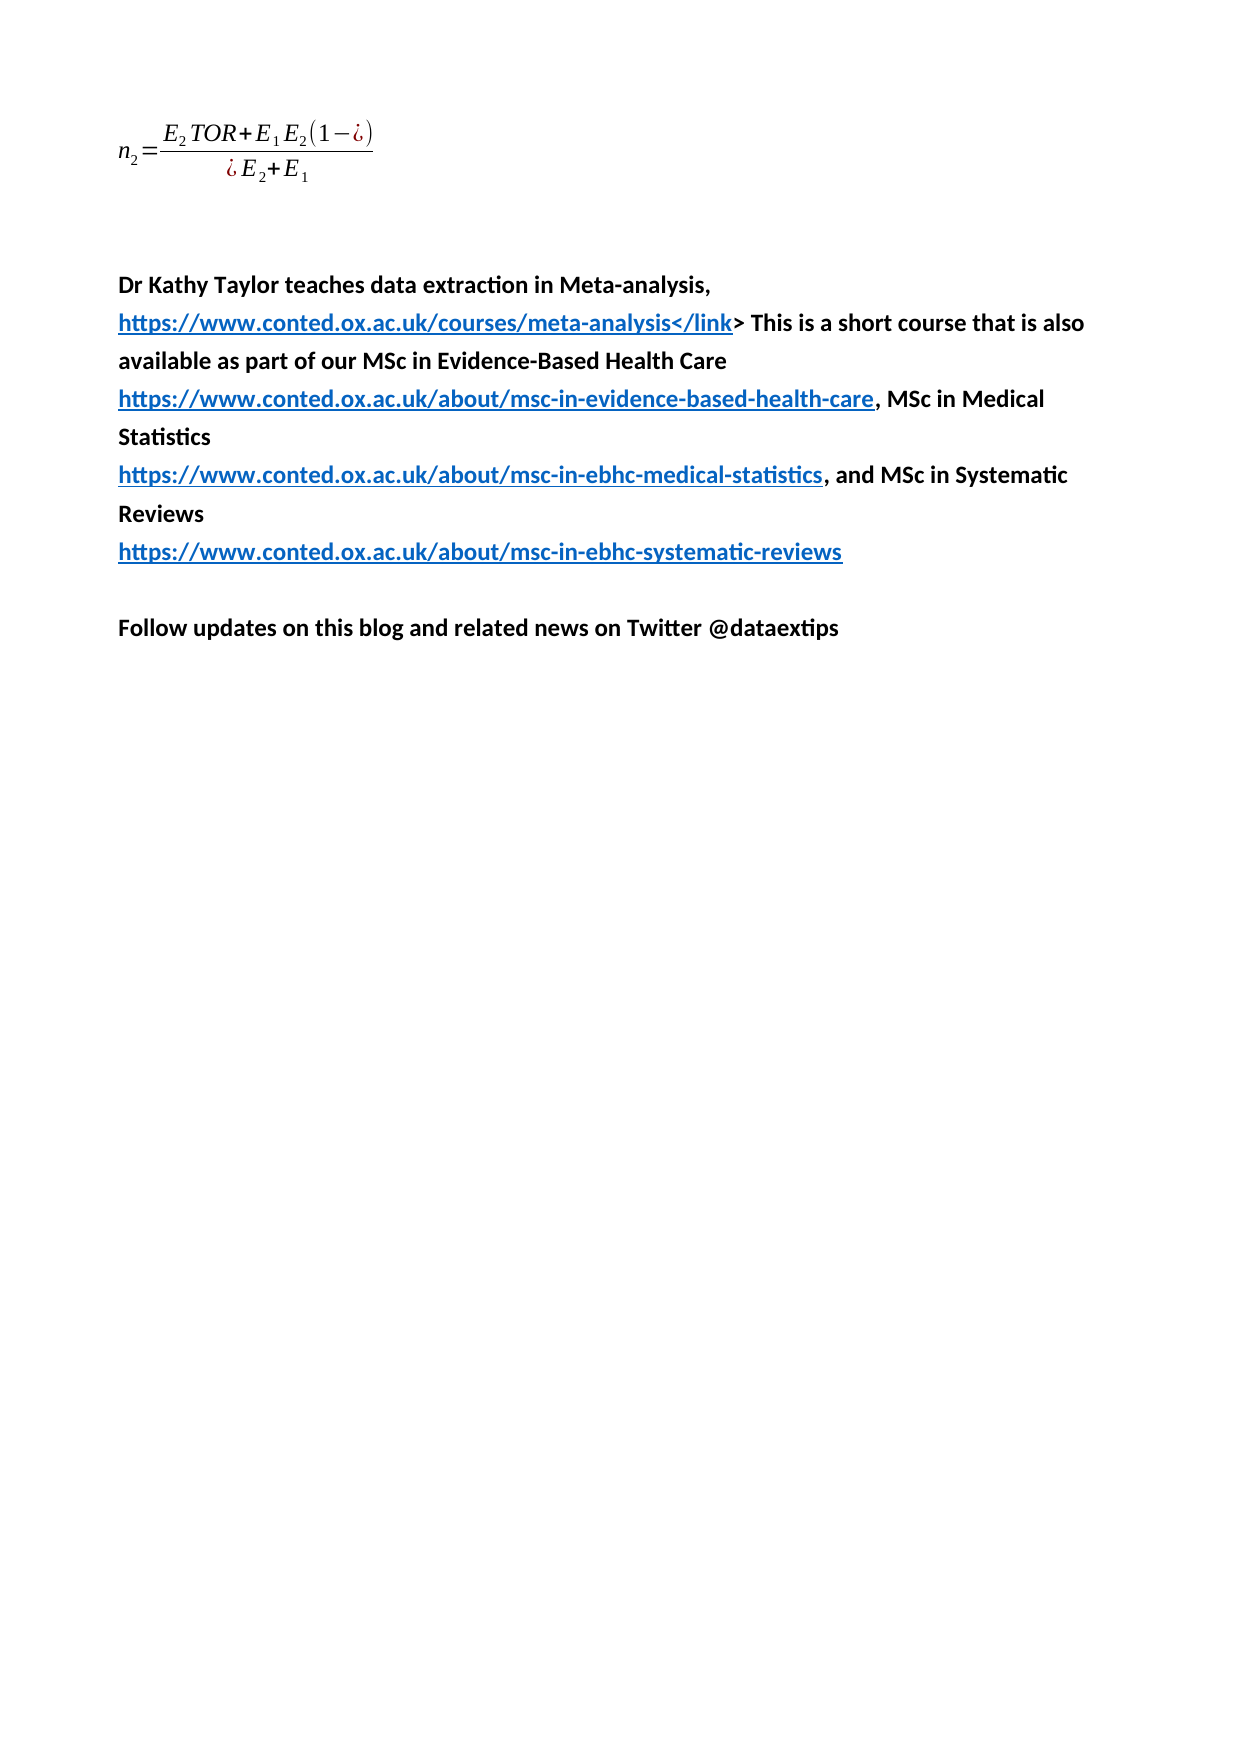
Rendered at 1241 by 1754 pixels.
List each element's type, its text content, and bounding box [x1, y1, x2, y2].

text https://www.conted.ox.ac.uk/about/msc-in-evidence-based-health-care, MSc in Medical Statistics [118, 383, 1122, 452]
text Dr Kathy Taylor teaches data extraction in Meta-analysis, https://www.conted.ox.ac.uk/courses/meta-analysis</link> This is a short course that is also available as part of our MSc in Evidence-Based Health Care [118, 269, 1122, 376]
text https://www.conted.ox.ac.uk/about/msc-in-ebhc-medical-statistics, and MSc in Systematic Reviews [118, 459, 1122, 528]
text Follow updates on this blog and related news on Twitter @dataextips [118, 612, 1122, 643]
text https://www.conted.ox.ac.uk/about/msc-in-ebhc-systematic-reviews [118, 536, 1122, 566]
